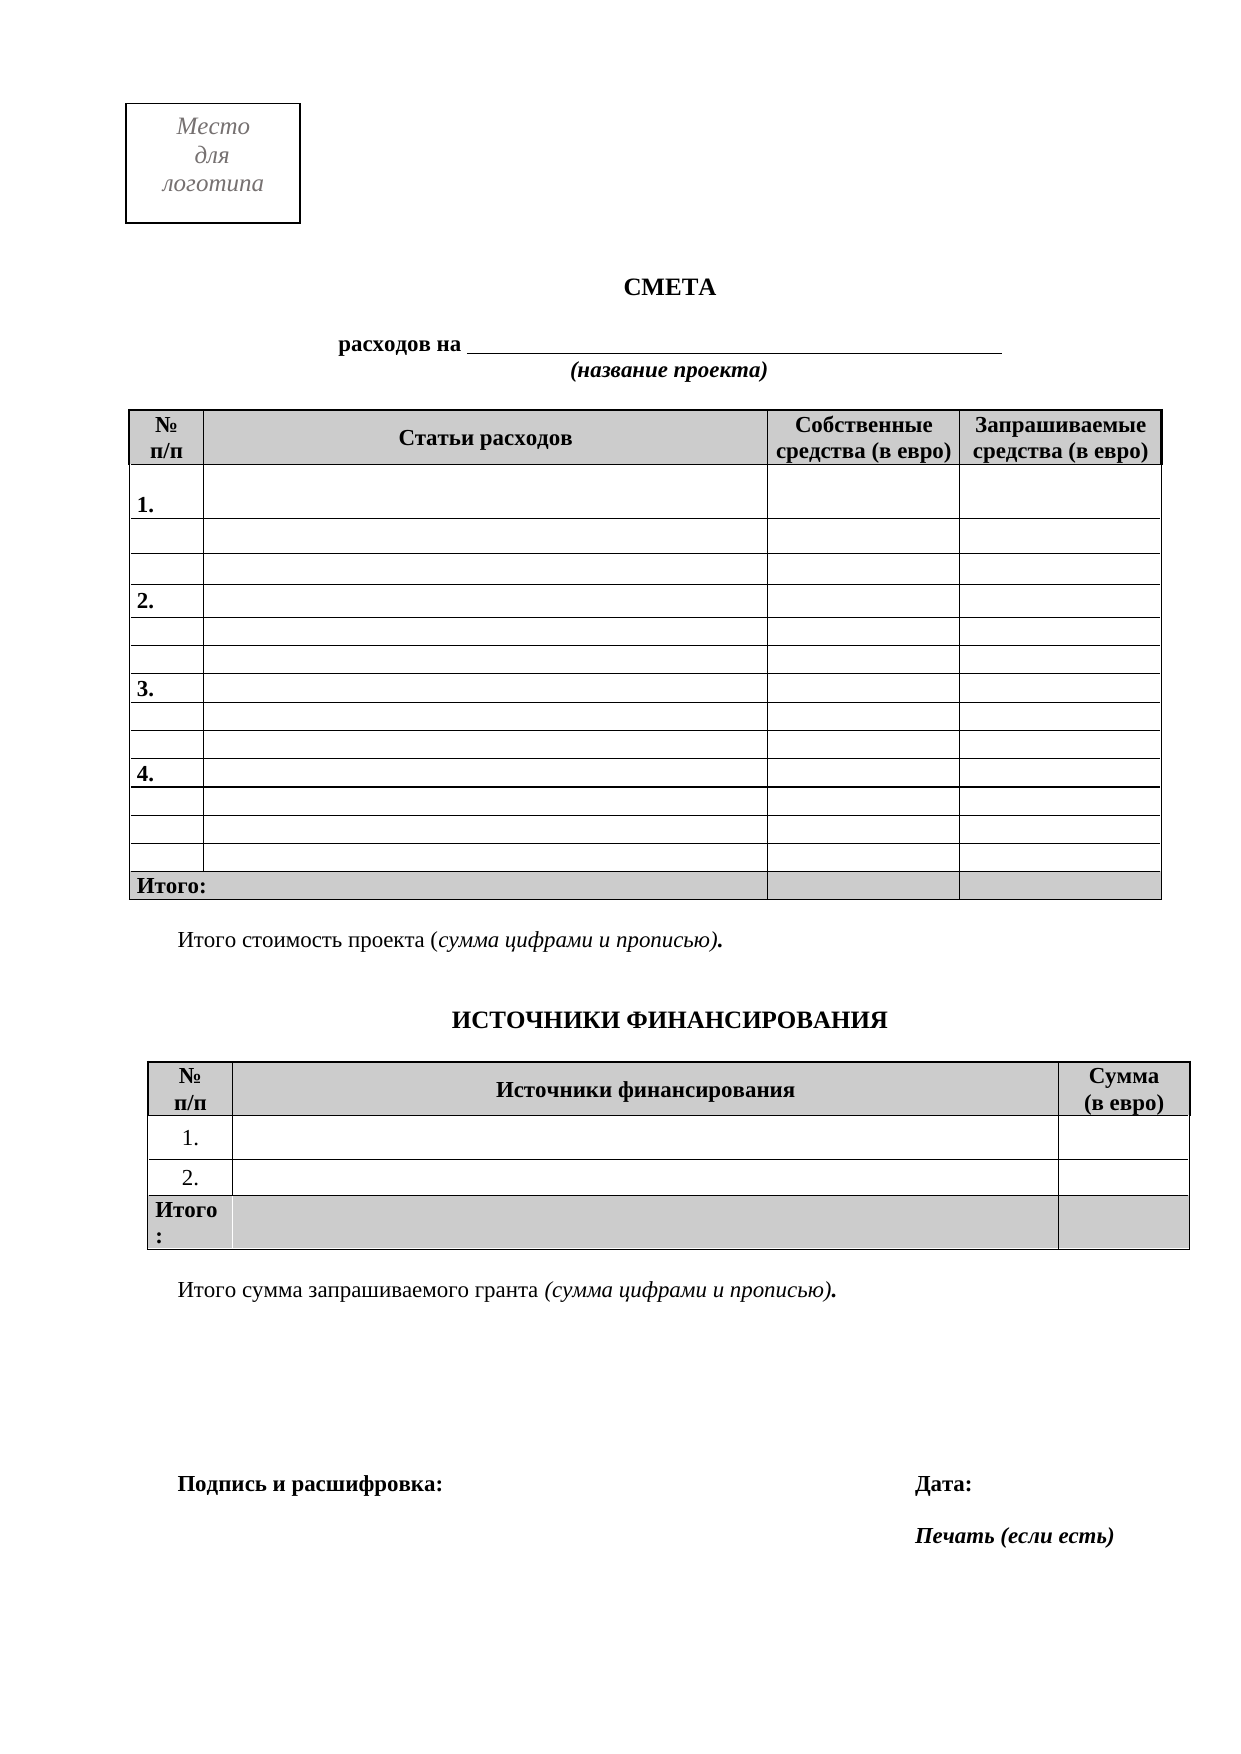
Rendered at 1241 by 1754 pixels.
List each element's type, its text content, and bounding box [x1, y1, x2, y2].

table_cell [768, 585, 959, 617]
table_cell [204, 759, 767, 786]
table_cell [768, 703, 959, 730]
table_cell [768, 759, 959, 786]
text Итого стоимость проекта (сумма цифрами и прописью). [177, 926, 1162, 953]
table_cell [960, 673, 1161, 702]
table_cell [204, 646, 767, 673]
table_cell [960, 518, 1161, 552]
table_cell [960, 584, 1161, 617]
table_cell [204, 618, 767, 645]
table_cell [960, 645, 1161, 673]
table_cell [960, 815, 1161, 843]
table_header Собственные средства (в евро) [768, 411, 959, 464]
table_header Источники финансирования [233, 1063, 1058, 1115]
table_cell [204, 816, 767, 843]
table_cell [130, 703, 203, 730]
table_cell [204, 554, 767, 584]
table_header Сумма (в евро) [1059, 1063, 1189, 1115]
table_cell [960, 871, 1161, 899]
table_cell 1. [148, 1116, 232, 1158]
table_cell 3. [130, 674, 203, 702]
table_cell [130, 787, 203, 814]
table_cell [204, 585, 767, 617]
table_cell [130, 844, 203, 871]
table_cell [1059, 1159, 1189, 1195]
table_cell [1059, 1195, 1189, 1248]
table_cell [204, 465, 767, 517]
table_cell [768, 465, 959, 517]
table_cell [768, 816, 959, 843]
table_cell [130, 646, 203, 673]
table_cell [204, 731, 767, 758]
text (название проекта) [177, 356, 1162, 382]
table_cell 4. [130, 759, 203, 786]
table_header Запрашиваемые средства (в евро) [960, 411, 1160, 464]
table_cell Итого: [148, 1195, 232, 1248]
table_cell 2. [148, 1159, 232, 1195]
table_header № п/п [130, 411, 203, 464]
table_cell [768, 618, 959, 645]
table_cell [768, 872, 959, 899]
table_cell [768, 844, 959, 871]
table_cell [130, 554, 203, 584]
table_cell [130, 731, 203, 758]
table_cell [960, 465, 1161, 517]
text ИСТОЧНИКИ ФИНАНСИРОВАНИЯ [177, 1005, 1162, 1034]
table_cell [960, 843, 1161, 871]
table_cell [233, 1196, 1058, 1248]
table_cell [204, 844, 767, 871]
table_cell Итого: [130, 872, 767, 899]
table_cell [130, 618, 203, 645]
table_cell 1. [130, 465, 203, 517]
table_cell [960, 786, 1161, 814]
table_header № п/п [149, 1063, 232, 1115]
table_cell [960, 702, 1161, 730]
table_cell [768, 788, 959, 814]
table_cell [130, 519, 203, 552]
text Итого сумма запрашиваемого гранта (сумма цифрами и прописью). [177, 1276, 1162, 1302]
table_cell [768, 674, 959, 702]
table_cell [768, 554, 959, 584]
text СМЕТА [177, 272, 1162, 301]
table_header Статьи расходов [204, 411, 767, 464]
table_cell [204, 788, 767, 814]
table_cell [1059, 1115, 1189, 1158]
table_cell [960, 758, 1161, 786]
table_cell [960, 553, 1161, 584]
table_cell [960, 617, 1161, 645]
table_cell 2. [130, 585, 203, 617]
table_cell [768, 731, 959, 758]
table_cell [204, 519, 767, 552]
table_cell [130, 816, 203, 843]
text Печать (если есть) [915, 1523, 1162, 1549]
table_cell [960, 730, 1161, 758]
table_cell [768, 646, 959, 673]
table_cell [233, 1160, 1058, 1195]
table_cell [204, 703, 767, 730]
text Подпись и расшифровка: Дата: [177, 1470, 1162, 1496]
table_cell [233, 1116, 1058, 1158]
table_cell [768, 519, 959, 552]
table_cell [204, 674, 767, 702]
text расходов на [177, 330, 1162, 356]
